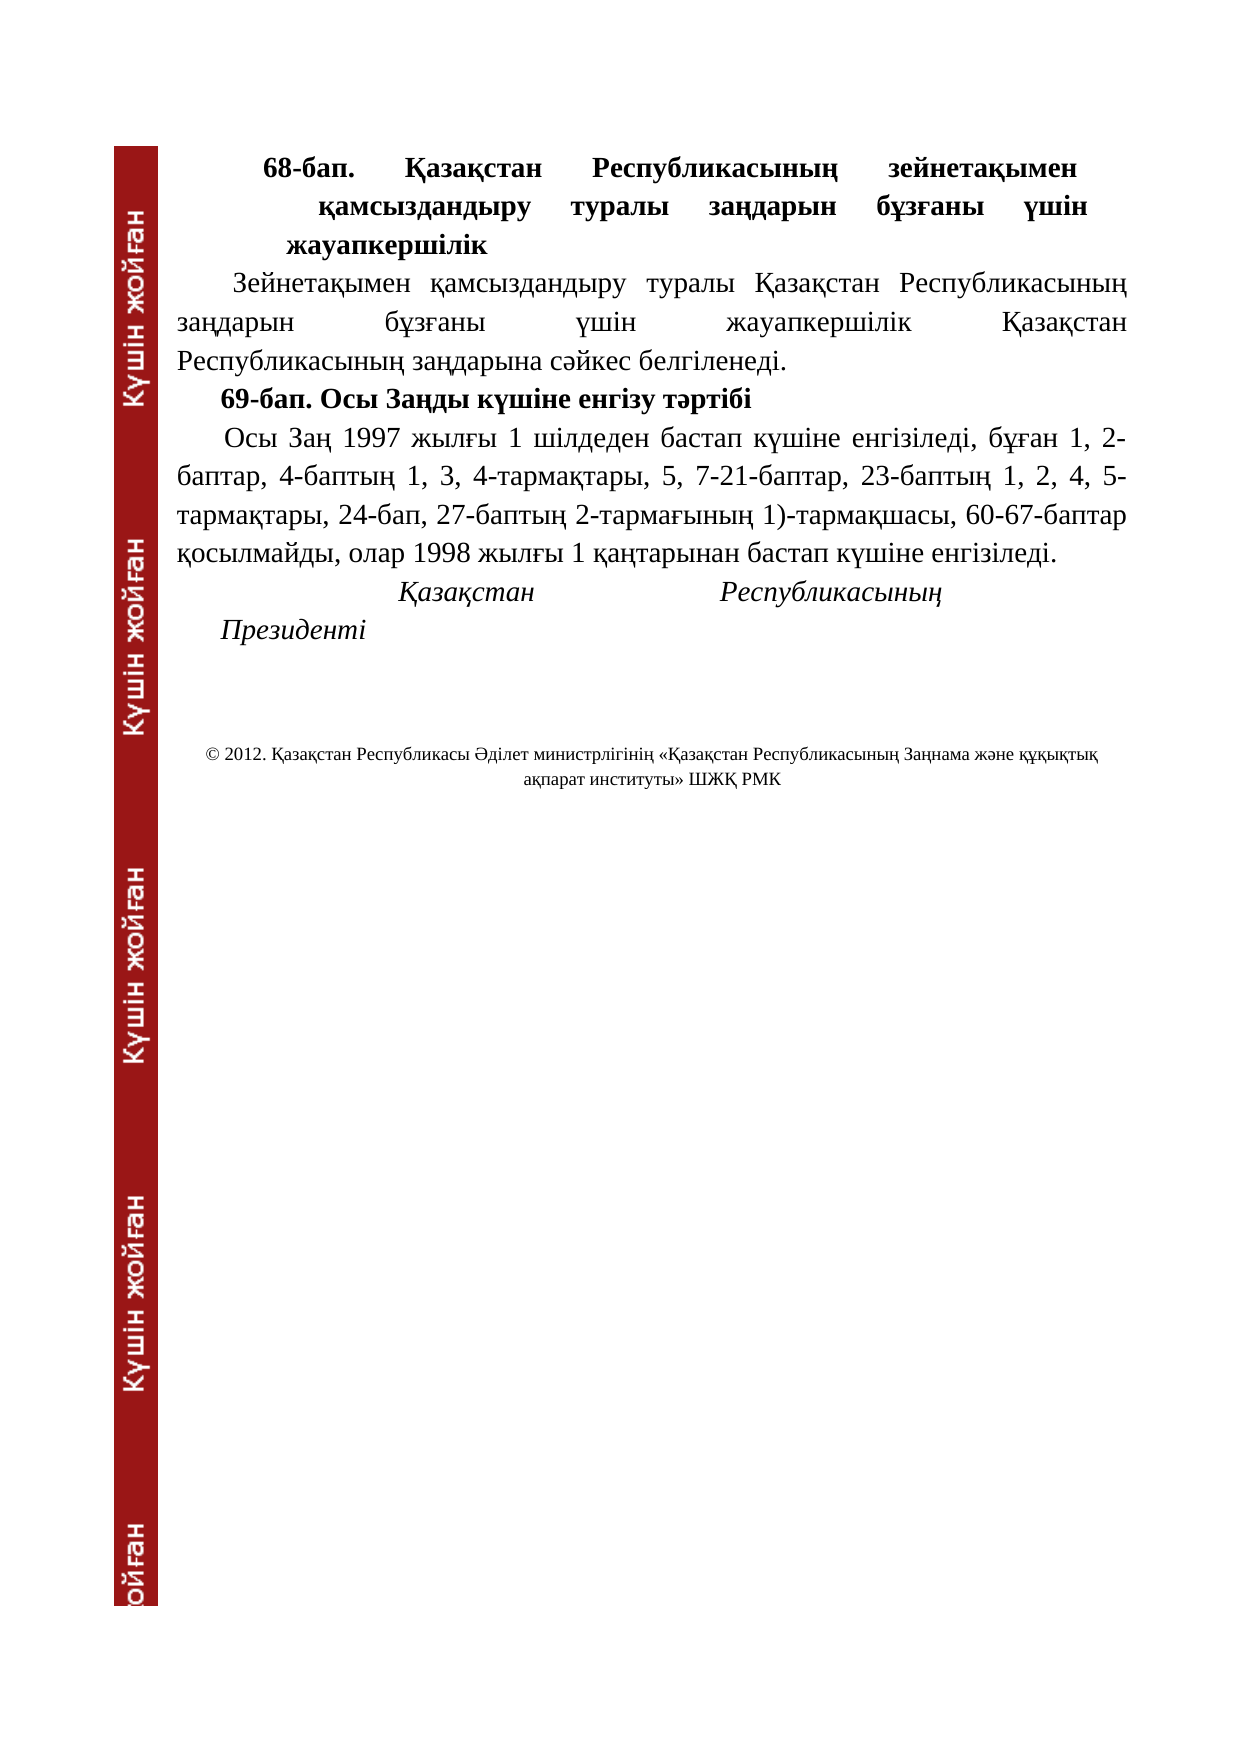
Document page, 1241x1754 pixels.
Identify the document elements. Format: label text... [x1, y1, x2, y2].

text 68-бап. Қазақстан Республикасының зейнетақымен қамсыздандыру туралы заңдарын бұзғаны үшiн жауапкершiлiк [112, 150, 1128, 261]
picture [114, 569, 158, 574]
picture [114, 415, 158, 420]
text Осы Заң 1997 жылғы 1 шiлдеден бастап күшiне енгiзiледi, бұған 1, 2-баптар, 4-баптың 1, 3, 4-тармақтары, 5, 7-21-баптар, 23-баптың 1, 2, 4, 5-тармақтары, 24-бап, 27-баптың 2-тармағының 1)-тармақшасы, 60-67-баптар қосылмайды, олар 1998 жылғы 1 қаңтарынан бастап күшiне енгiзiледi. [112, 420, 1128, 569]
text Қазақстан Республикасының Президентi [112, 574, 1128, 646]
text Зейнетақымен қамсыздандыру туралы Қазақстан Республикасының заңдарын бұзғаны үшiн жауапкершiлiк Қазақстан Республикасының заңдарына сәйкес белгiленедi. [112, 266, 1128, 376]
text 69-бап. Осы Заңды күшiне енгiзу тәртiбi [112, 381, 1128, 415]
picture [114, 261, 158, 266]
picture [114, 789, 158, 1606]
picture [114, 146, 158, 150]
picture [114, 646, 158, 743]
picture [114, 376, 158, 381]
text © 2012. Қазақстан Республикасы Әділет министрлігінің «Қазақстан Республикасының Заңнама және құқықтық ақпарат институты» ШЖҚ РМК [112, 743, 1128, 789]
